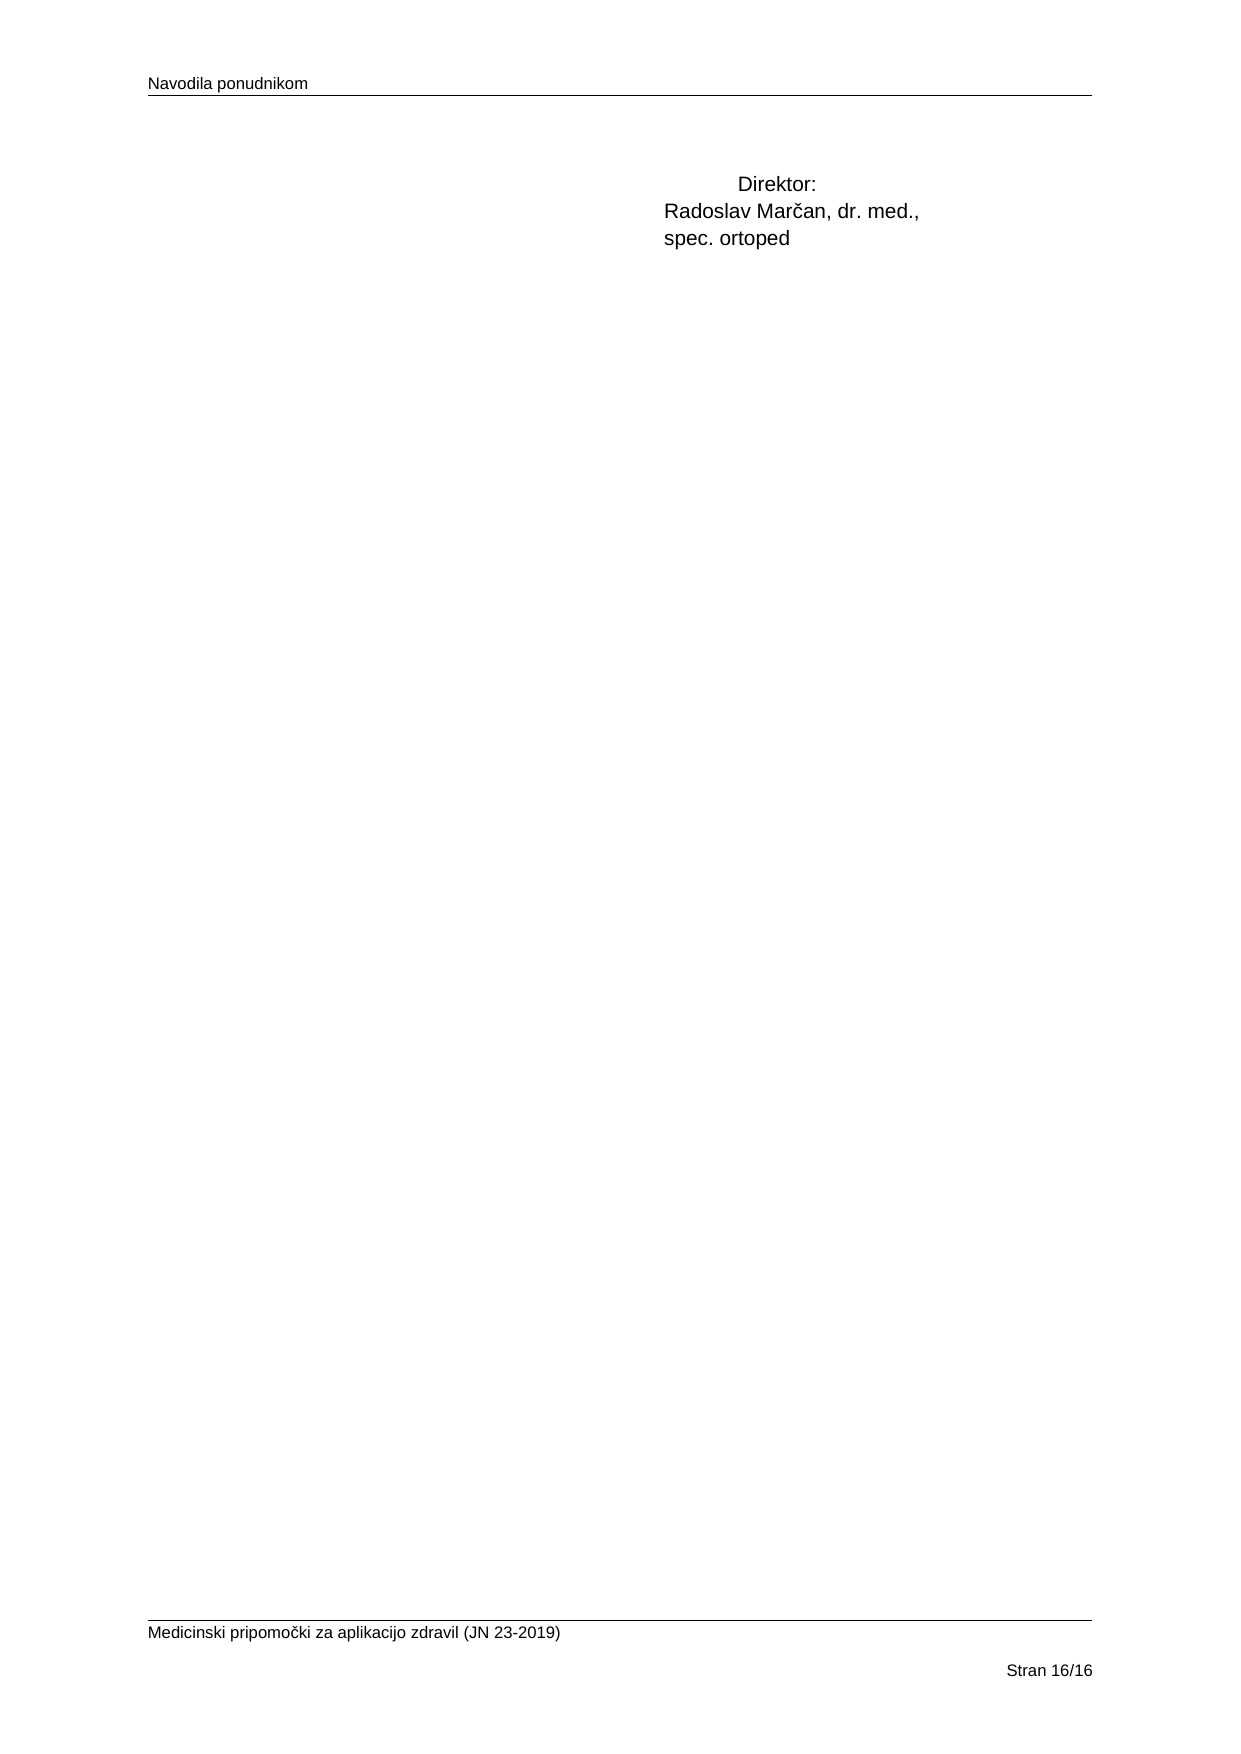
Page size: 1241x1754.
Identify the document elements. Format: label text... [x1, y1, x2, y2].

text spec. ortoped [590, 223, 1092, 250]
text Radoslav Marčan, dr. med., [590, 196, 1092, 223]
text Direktor: [148, 169, 1092, 196]
